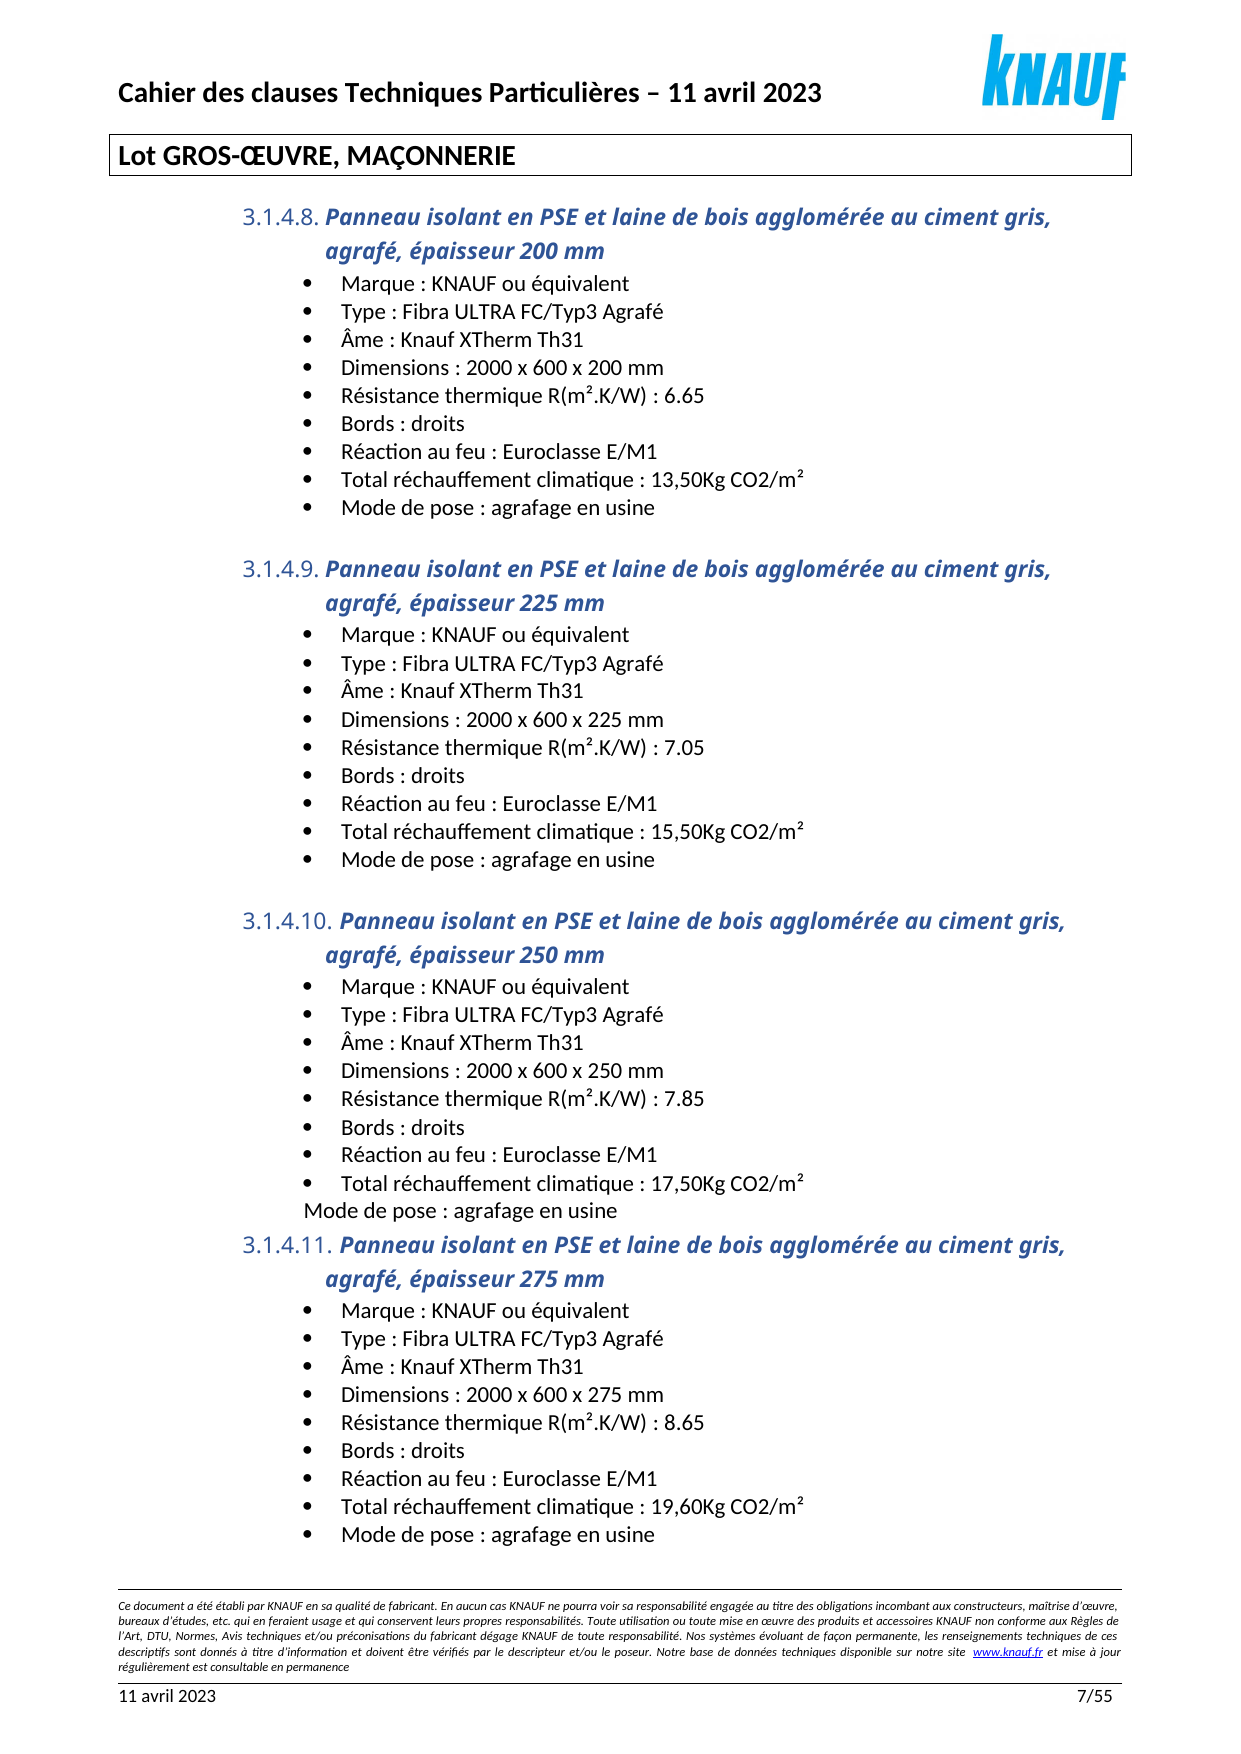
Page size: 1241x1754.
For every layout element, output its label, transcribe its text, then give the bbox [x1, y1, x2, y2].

text Dimensions : 2000 x 600 x 275 mm [303, 1380, 1122, 1408]
list Mode de pose : agrafage en usine [303, 1197, 1122, 1225]
text Âme : Knauf XTherm Th31 [303, 1028, 1122, 1057]
text Type : Fibra ULTRA FC/Typ3 Agrafé [303, 1324, 1122, 1352]
text Bords : droits [303, 409, 1122, 437]
subtitle Panneau isolant en PSE et laine de bois agglomérée au ciment gris, agrafé, épaisseur 200 mm [242, 201, 1122, 266]
text Âme : Knauf XTherm Th31 [303, 325, 1122, 353]
text Résistance thermique R(m².K/W) : 6.65 [303, 381, 1122, 409]
picture [1114, 81, 1126, 119]
text Âme : Knauf XTherm Th31 [303, 677, 1122, 705]
text Réaction au feu : Euroclasse E/M1 [303, 437, 1122, 465]
text Mode de pose : agrafage en usine [303, 1521, 1122, 1548]
text Bords : droits [303, 761, 1122, 789]
text Dimensions : 2000 x 600 x 200 mm [303, 353, 1122, 381]
text Total réchauffement climatique : 17,50Kg CO2/m² [303, 1169, 1122, 1197]
text Bords : droits [303, 1436, 1122, 1464]
text Mode de pose : agrafage en usine [303, 493, 1122, 521]
text Réaction au feu : Euroclasse E/M1 [303, 789, 1122, 817]
subtitle Panneau isolant en PSE et laine de bois agglomérée au ciment gris, agrafé, épaisseur 225 mm [242, 553, 1122, 618]
text Marque : KNAUF ou équivalent [303, 621, 1122, 649]
picture [1121, 62, 1126, 72]
text Total réchauffement climatique : 15,50Kg CO2/m² [303, 817, 1122, 845]
text Dimensions : 2000 x 600 x 250 mm [303, 1057, 1122, 1084]
subtitle Panneau isolant en PSE et laine de bois agglomérée au ciment gris, agrafé, épaisseur 275 mm [242, 1229, 1122, 1294]
subtitle Panneau isolant en PSE et laine de bois agglomérée au ciment gris, agrafé, épaisseur 250 mm [242, 905, 1122, 970]
text Résistance thermique R(m².K/W) : 8.65 [303, 1408, 1122, 1436]
text Mode de pose : agrafage en usine [303, 845, 1122, 873]
text Marque : KNAUF ou équivalent [303, 1296, 1122, 1324]
text Âme : Knauf XTherm Th31 [303, 1352, 1122, 1380]
text Type : Fibra ULTRA FC/Typ3 Agrafé [303, 1001, 1122, 1028]
text Total réchauffement climatique : 13,50Kg CO2/m² [303, 465, 1122, 493]
text Bords : droits [303, 1113, 1122, 1141]
text Total réchauffement climatique : 19,60Kg CO2/m² [303, 1492, 1122, 1521]
text Réaction au feu : Euroclasse E/M1 [303, 1464, 1122, 1492]
picture [981, 34, 1126, 119]
text Dimensions : 2000 x 600 x 225 mm [303, 705, 1122, 733]
text Type : Fibra ULTRA FC/Typ3 Agrafé [303, 649, 1122, 677]
text Marque : KNAUF ou équivalent [303, 972, 1122, 1001]
text Marque : KNAUF ou équivalent [303, 269, 1122, 297]
text Type : Fibra ULTRA FC/Typ3 Agrafé [303, 297, 1122, 325]
text Résistance thermique R(m².K/W) : 7.05 [303, 733, 1122, 761]
text Résistance thermique R(m².K/W) : 7.85 [303, 1084, 1122, 1113]
text Réaction au feu : Euroclasse E/M1 [303, 1141, 1122, 1169]
